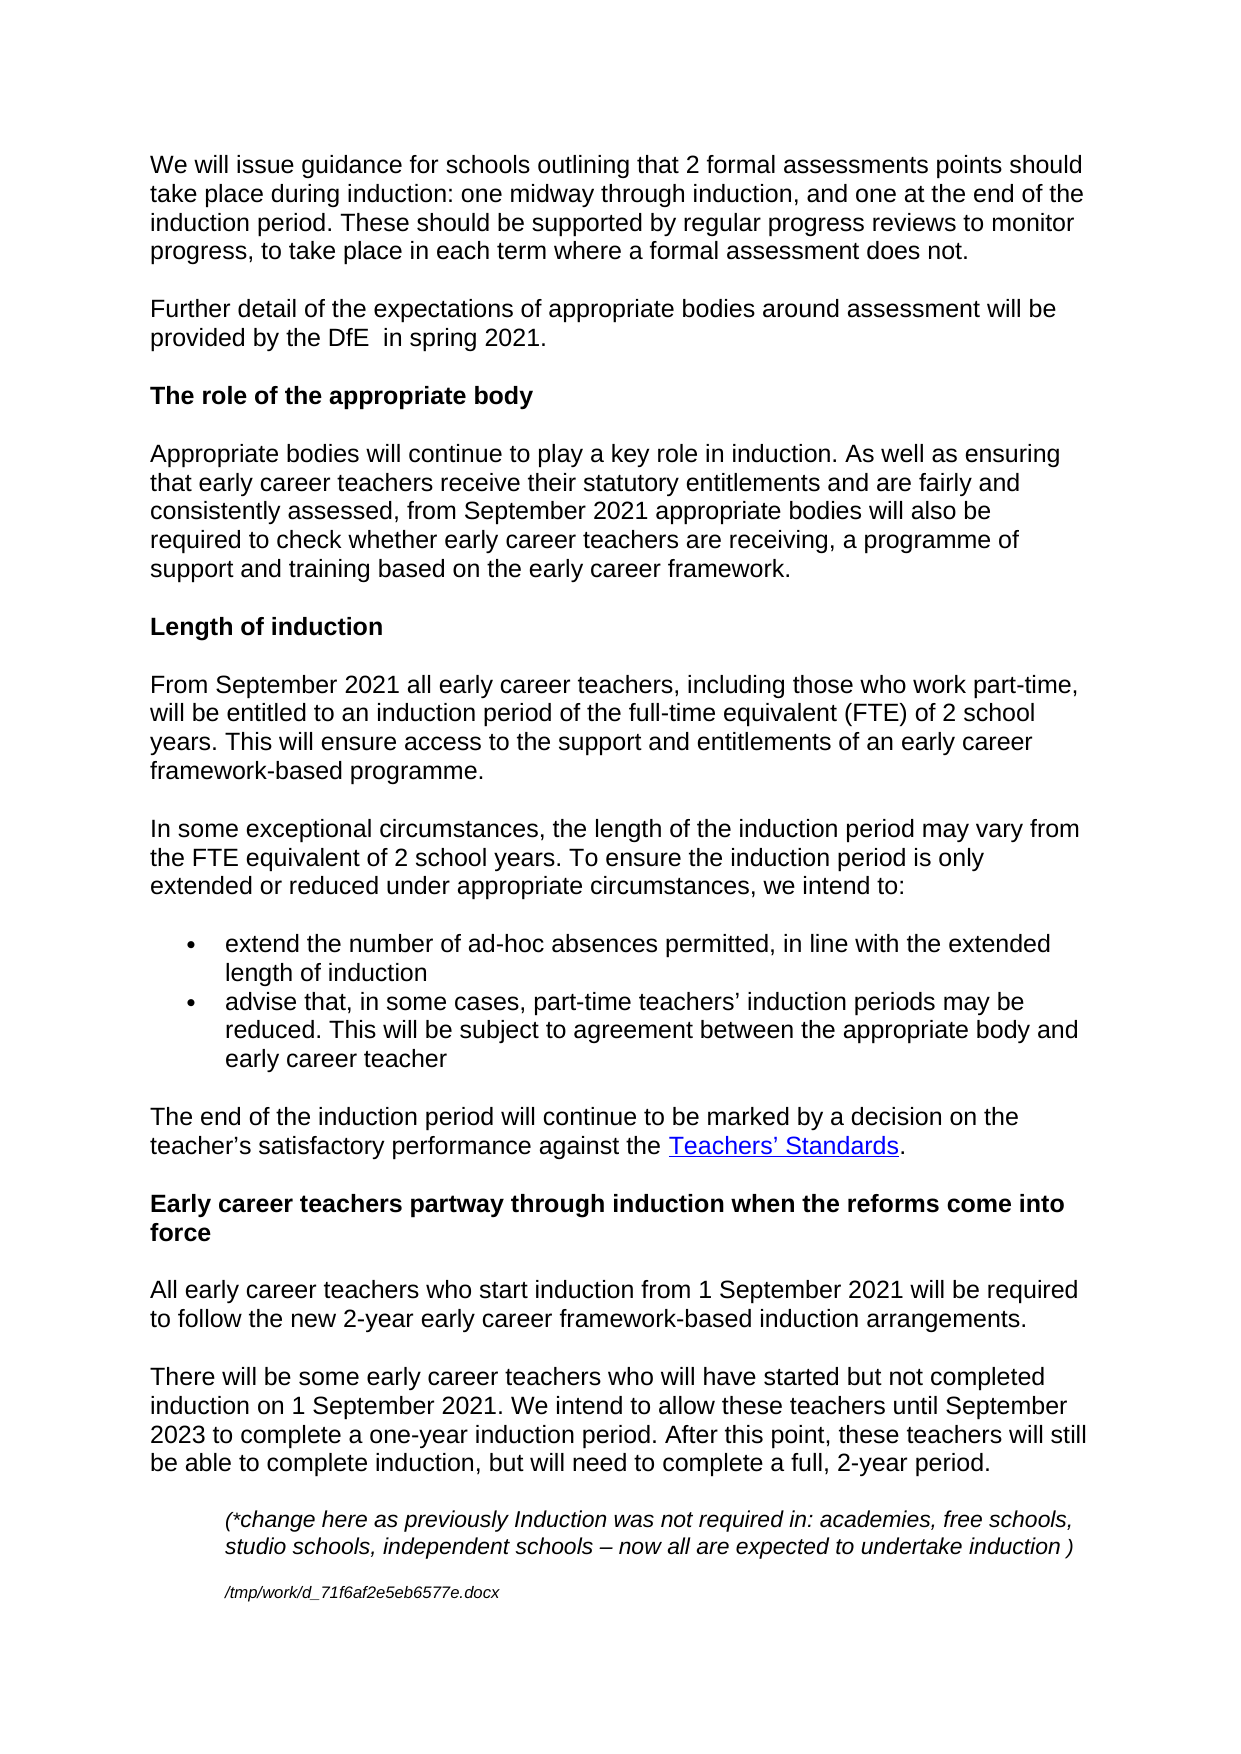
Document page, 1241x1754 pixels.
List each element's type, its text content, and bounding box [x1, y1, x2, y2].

text Further detail of the expectations of appropriate bodies around assessment will be provided by the DfE in spring 2021. [150, 294, 1090, 352]
text Early career teachers partway through induction when the reforms come into force [150, 1189, 1090, 1246]
text Length of induction [150, 612, 1090, 640]
text There will be some early career teachers who will have started but not completed induction on 1 September 2021. We intend to allow these teachers until September 2023 to complete a one-year induction period. After this point, these teachers will still be able to complete induction, but will need to complete a full, 2-year period. [150, 1362, 1090, 1477]
list c:\users\user\documents\nqt 2020\ecf update for nqts ects nov 2020 co.docx [225, 1583, 1090, 1602]
text In some exceptional circumstances, the length of the induction period may vary from the FTE equivalent of 2 school years. To ensure the induction period is only extended or reduced under appropriate circumstances, we intend to: [150, 814, 1090, 900]
text Appropriate bodies will continue to play a key role in induction. As well as ensuring that early career teachers receive their statutory entitlements and are fairly and consistently assessed, from September 2021 appropriate bodies will also be required to check whether early career teachers are receiving, a programme of support and training based on the early career framework. [150, 439, 1090, 582]
text From September 2021 all early career teachers, including those who work part-time, will be entitled to an induction period of the full-time equivalent (FTE) of 2 school years. This will ensure access to the support and entitlements of an early career framework-based programme. [150, 669, 1090, 784]
list extend the number of ad-hoc absences permitted, in line with the extended length of induction [187, 929, 1090, 987]
list advise that, in some cases, part-time teachers’ induction periods may be reduced. This will be subject to agreement between the appropriate body and early career teacher [187, 987, 1090, 1073]
list (*change here as previously Induction was not required in: academies, free schools, studio schools, independent schools – now all are expected to undertake induction ) [225, 1506, 1090, 1559]
text The role of the appropriate body [150, 381, 1090, 409]
text The end of the induction period will continue to be marked by a decision on the teacher’s satisfactory performance against the Teachers’ Standards. [150, 1102, 1090, 1159]
text All early career teachers who start induction from 1 September 2021 will be required to follow the new 2-year early career framework-based induction arrangements. [150, 1275, 1090, 1333]
text We will issue guidance for schools outlining that 2 formal assessments points should take place during induction: one midway through induction, and one at the end of the induction period. These should be supported by regular progress reviews to monitor progress, to take place in each term where a formal assessment does not. [150, 150, 1090, 265]
